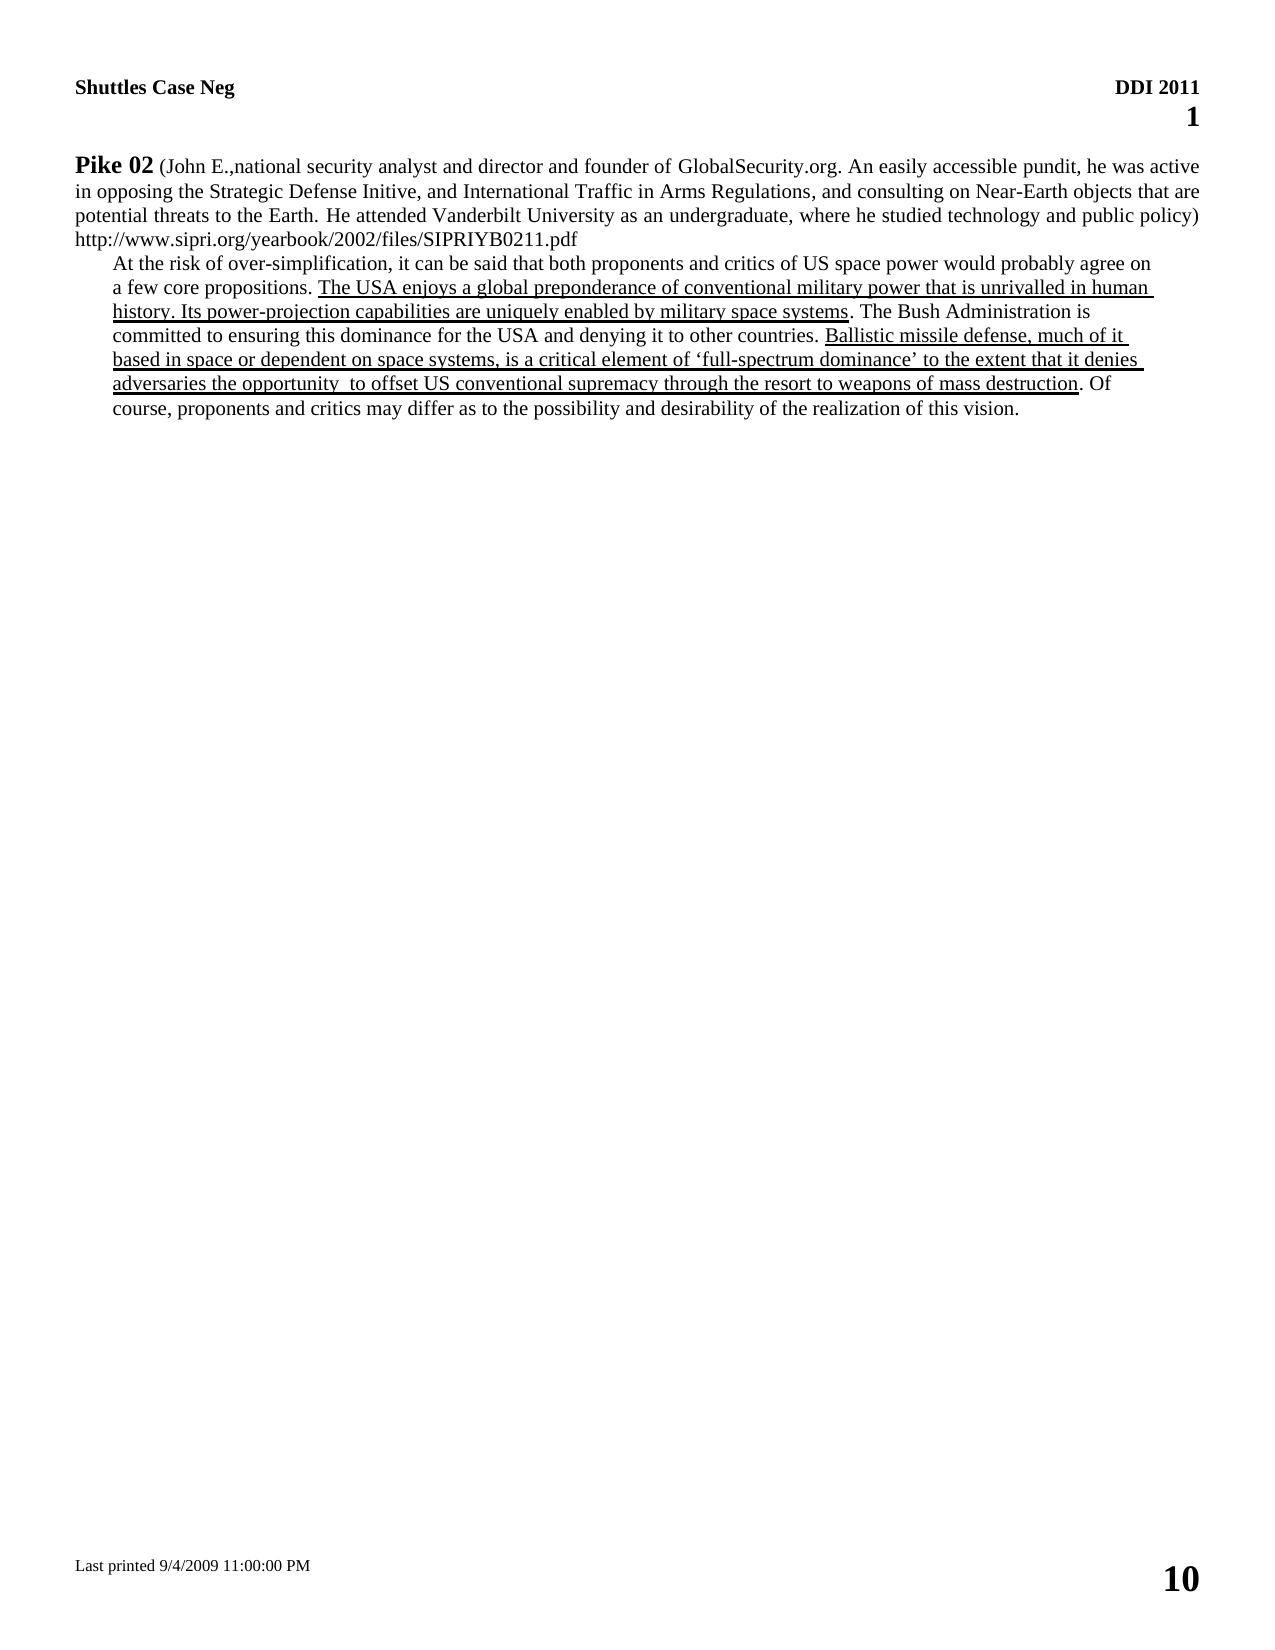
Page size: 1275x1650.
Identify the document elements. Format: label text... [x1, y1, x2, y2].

text Pike 02 (John E.,national security analyst and director and founder of GlobalSecurity.org. An easily accessible pundit, he was active in opposing the Strategic Defense Initive, and International Traffic in Arms Regulations, and consulting on Near-Earth objects that are potential threats to the Earth. He attended Vanderbilt University as an undergraduate, where he studied technology and public policy) http://www.sipri.org/yearbook/2002/files/SIPRIYB0211.pdf [75, 150, 1200, 251]
text At the risk of over-simplification, it can be said that both proponents and critics of US space power would probably agree on a few core propositions. The USA enjoys a global preponderance of conventional military power that is unrivalled in human history. Its power-projection capabilities are uniquely enabled by military space systems. The Bush Administration is committed to ensuring this dominance for the USA and denying it to other countries. Ballistic missile defense, much of it based in space or dependent on space systems, is a critical element of ‘full-spectrum dominance’ to the extent that it denies adversaries the opportunity to offset US conventional supremacy through the resort to weapons of mass destruction. Of course, proponents and critics may differ as to the possibility and desirability of the realization of this vision. [112, 251, 1155, 419]
